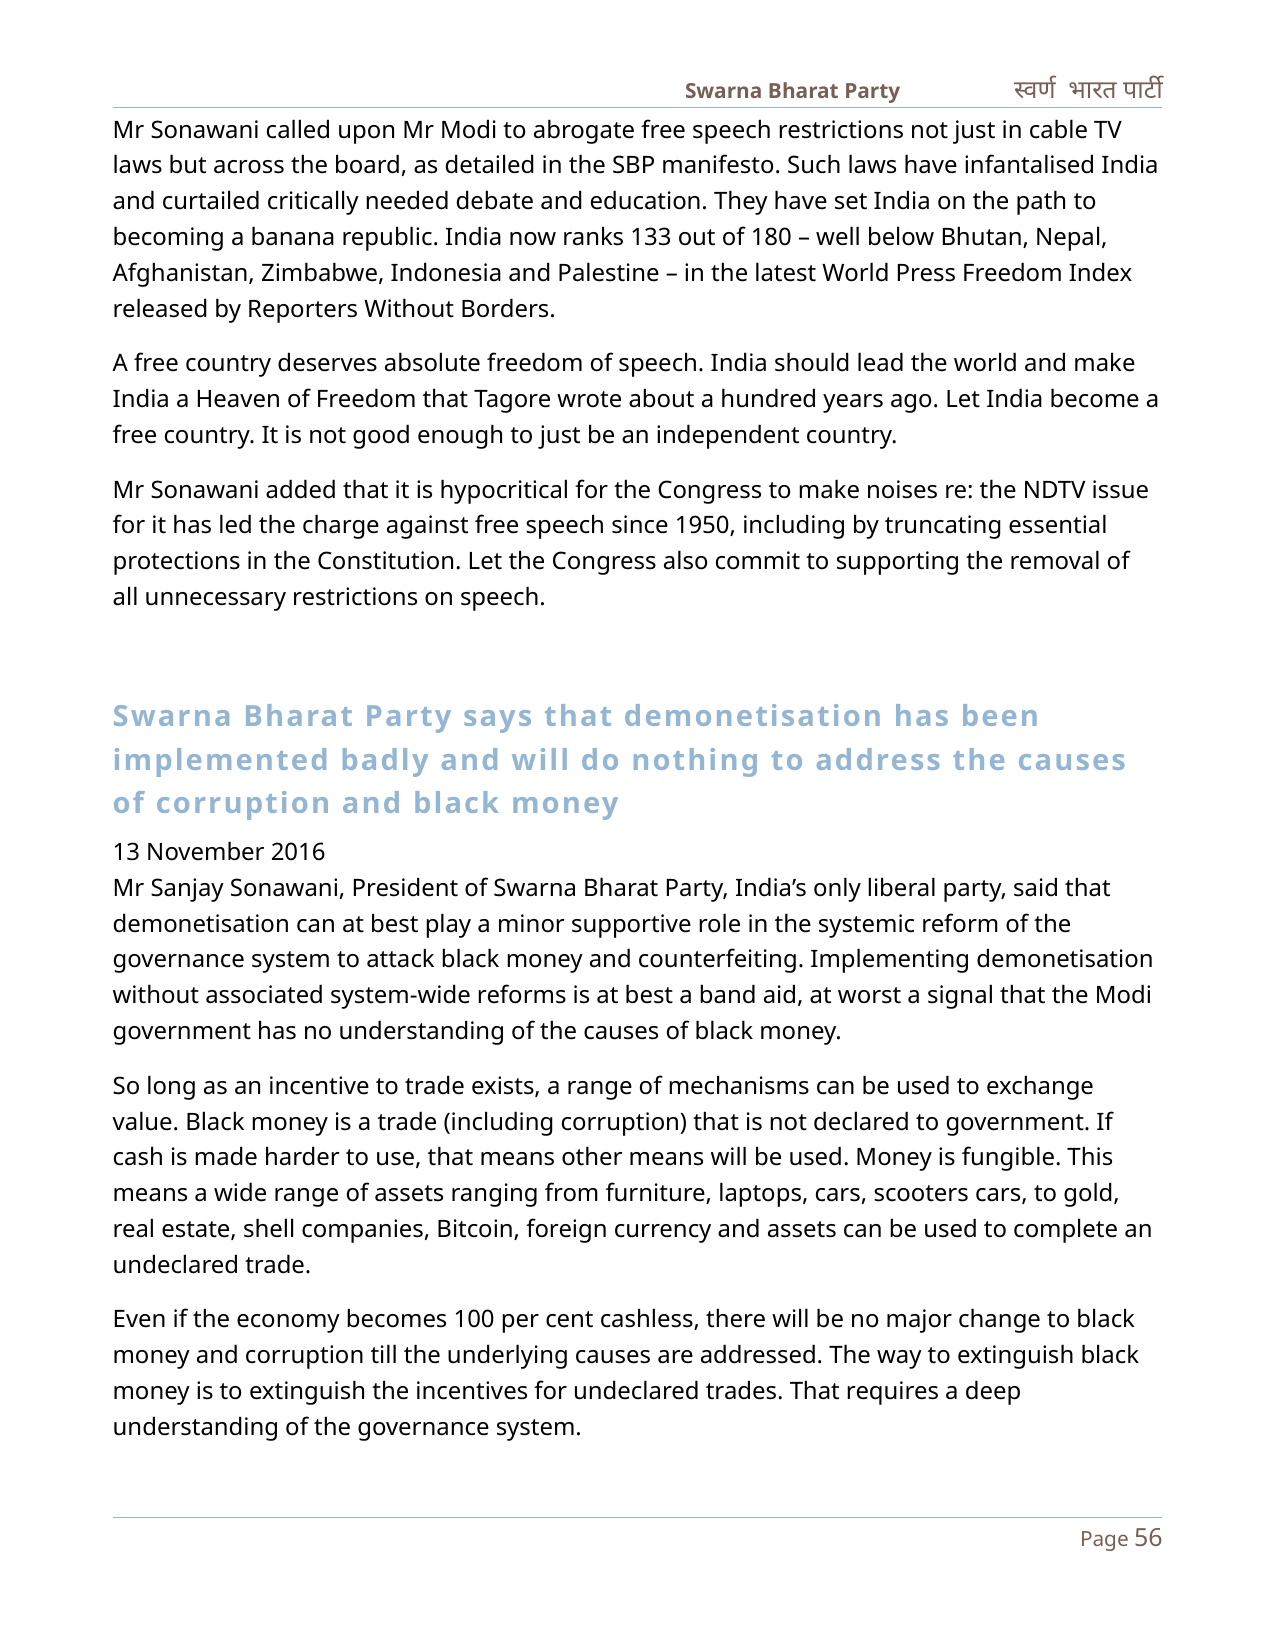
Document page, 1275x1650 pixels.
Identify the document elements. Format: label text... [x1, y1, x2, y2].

text A free country deserves absolute freedom of speech. India should lead the world and make India a Heaven of Freedom that Tagore wrote about a hundred years ago. Let India become a free country. It is not good enough to just be an independent country. [112, 346, 1162, 451]
text So long as an incentive to trade exists, a range of mechanisms can be used to exchange value. Black money is a trade (including corruption) that is not declared to government. If cash is made harder to use, that means other means will be used. Money is fungible. This means a wide range of assets ranging from furniture, laptops, cars, scooters cars, to gold, real estate, shell companies, Bitcoin, foreign currency and assets can be used to complete an undeclared trade. [112, 1068, 1162, 1280]
text Mr Sonawani called upon Mr Modi to abrogate free speech restrictions not just in cable TV laws but across the board, as detailed in the SBP manifesto. Such laws have infantalised India and curtailed critically needed debate and education. They have set India on the path to becoming a banana republic. India now ranks 133 out of 180 – well below Bhutan, Nepal, Afghanistan, Zimbabwe, Indonesia and Palestine – in the latest World Press Freedom Index released by Reporters Without Borders. [112, 112, 1162, 324]
text 13 November 2016 Mr Sanjay Sonawani, President of Swarna Bharat Party, India’s only liberal party, said that demonetisation can at best play a minor supportive role in the systemic reform of the governance system to attack black money and counterfeiting. Implementing demonetisation without associated system-wide reforms is at best a band aid, at worst a signal that the Modi government has no understanding of the causes of black money. [112, 835, 1162, 1046]
text Even if the economy becomes 100 per cent cashless, there will be no major change to black money and corruption till the underlying causes are addressed. The way to extinguish black money is to extinguish the incentives for undeclared trades. That requires a deep understanding of the governance system. [112, 1302, 1162, 1442]
subtitle Swarna Bharat Party says that demonetisation has been implemented badly and will do nothing to address the causes of corruption and black money [112, 695, 1162, 822]
text Mr Sonawani added that it is hypocritical for the Congress to make noises re: the NDTV issue for it has led the charge against free speech since 1950, including by truncating essential protections in the Constitution. Let the Congress also commit to supporting the removal of all unnecessary restrictions on speech. [112, 472, 1162, 613]
